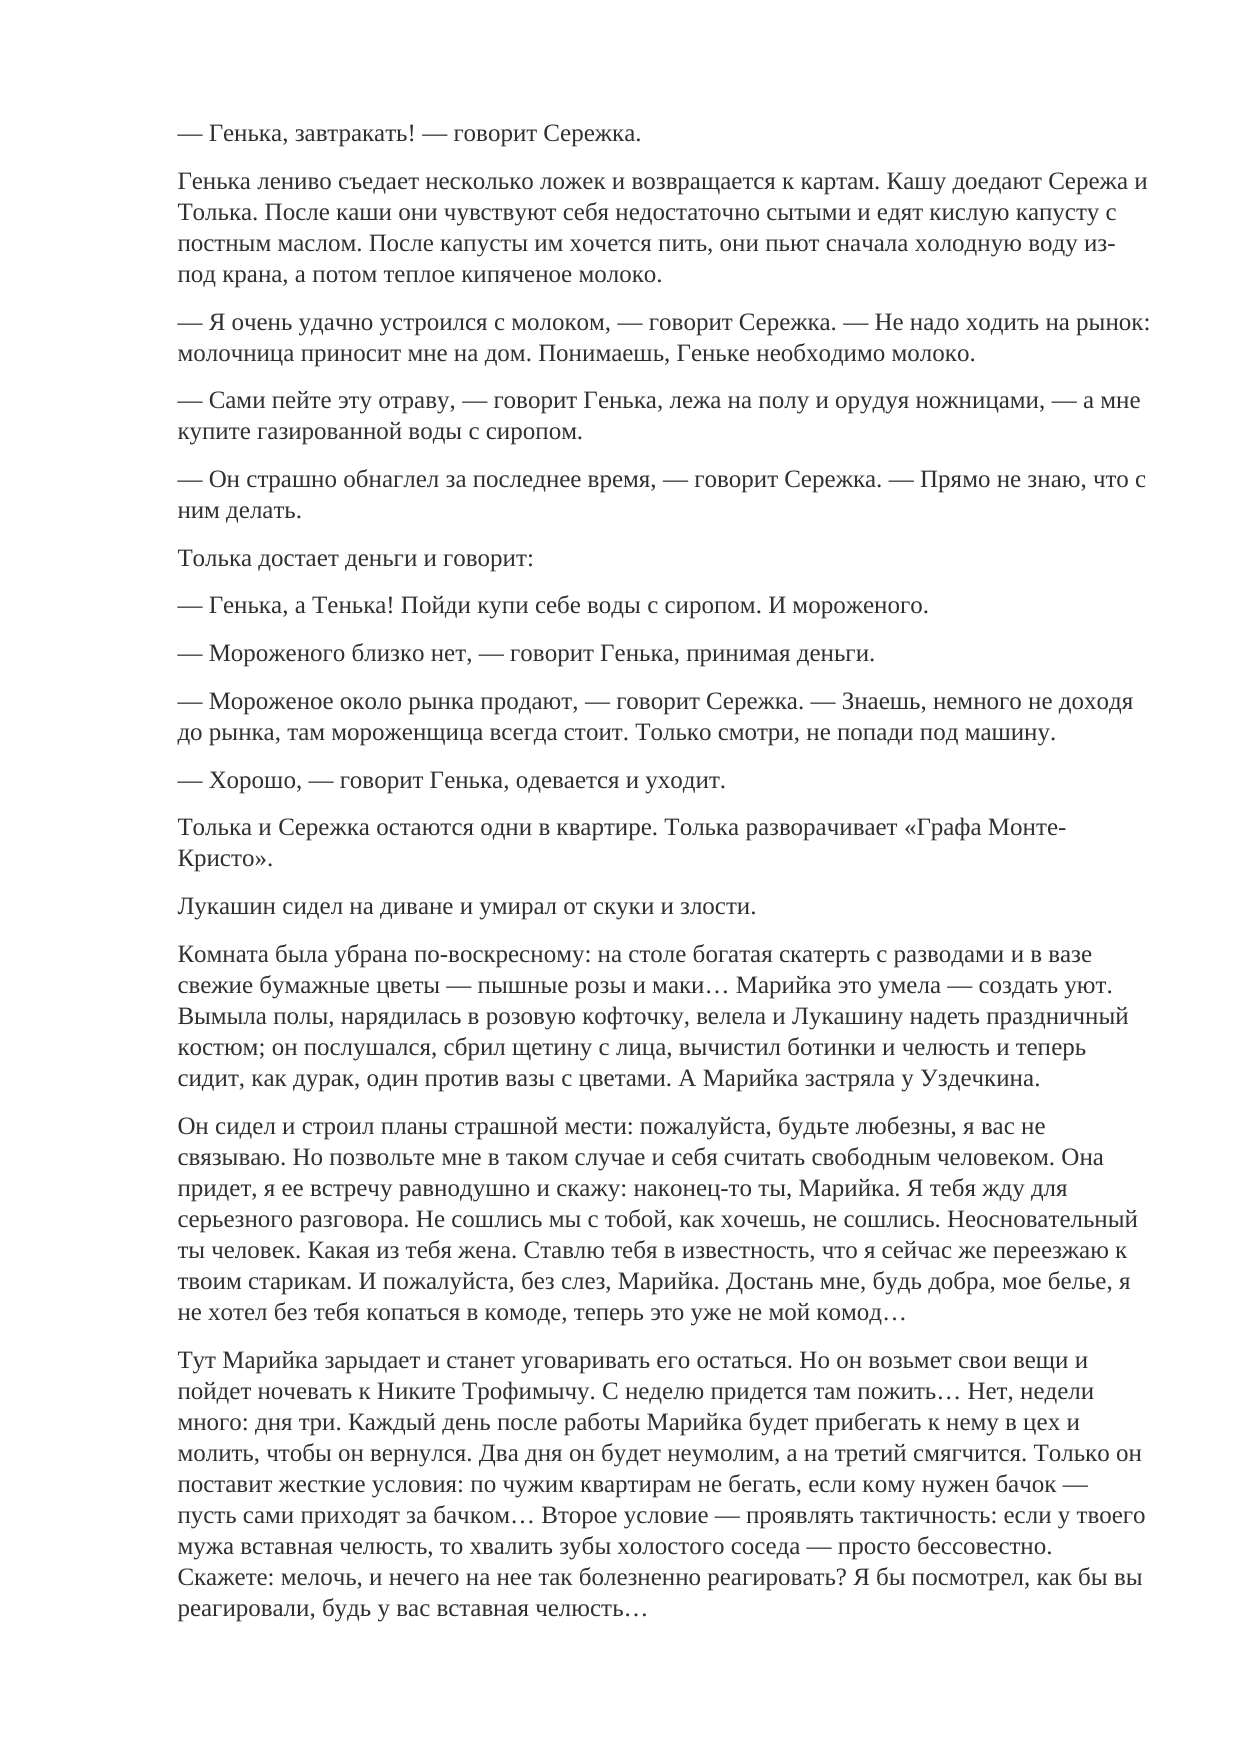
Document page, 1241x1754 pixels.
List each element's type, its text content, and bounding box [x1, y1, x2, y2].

text Тут Марийка зарыдает и станет уговаривать его остаться. Но он возьмет свои вещи и пойдет ночевать к Никите Трофимычу. С неделю придется там пожить… Нет, недели много: дня три. Каждый день после работы Марийка будет прибегать к нему в цех и молить, чтобы он вернулся. Два дня он будет неумолим, а на третий смягчится. Только он поставит жесткие условия: по чужим квартирам не бегать, если кому нужен бачок — пусть сами приходят за бачком… Второе условие — проявлять тактичность: если у твоего мужа вставная челюсть, то хвалить зубы холостого соседа — просто бессовестно. Скажете: мелочь, и нечего на нее так болезненно реагировать? Я бы посмотрел, как бы вы реагировали, будь у вас вставная челюсть… [177, 1345, 1152, 1622]
text Толька достает деньги и говорит: [177, 543, 1152, 572]
text — Мороженое около рынка продают, — говорит Сережка. — Знаешь, немного не доходя до рынка, там мороженщица всегда стоит. Только смотри, не попади под машину. [177, 686, 1152, 746]
text — Он страшно обнаглел за последнее время, — говорит Сережка. — Прямо не знаю, что с ним делать. [177, 464, 1152, 524]
text — Генька, а Тенька! Пойди купи себе воды с сиропом. И мороженого. [177, 591, 1152, 619]
text — Генька, завтракать! — говорит Сережка. [177, 118, 1152, 147]
text — Сами пейте эту отраву, — говорит Генька, лежа на полу и орудуя ножницами, — а мне купите газированной воды с сиропом. [177, 385, 1152, 445]
text — Хорошо, — говорит Генька, одевается и уходит. [177, 765, 1152, 793]
text Комната была убрана по-воскресному: на столе богатая скатерть с разводами и в вазе свежие бумажные цветы — пышные розы и маки… Марийка это умела — создать уют. Вымыла полы, нарядилась в розовую кофточку, велела и Лукашину надеть праздничный костюм; он послушался, сбрил щетину с лица, вычистил ботинки и челюсть и теперь сидит, как дурак, один против вазы с цветами. А Марийка застряла у Уздечкина. [177, 939, 1152, 1092]
text — Мороженого близко нет, — говорит Генька, принимая деньги. [177, 638, 1152, 667]
text — Я очень удачно устроился с молоком, — говорит Сережка. — Не надо ходить на рынок: молочница приносит мне на дом. Понимаешь, Геньке необходимо молоко. [177, 307, 1152, 366]
text Толька и Сережка остаются одни в квартире. Толька разворачивает «Графа Монте-Кристо». [177, 812, 1152, 872]
text Он сидел и строил планы страшной мести: пожалуйста, будьте любезны, я вас не связываю. Но позвольте мне в таком случае и себя считать свободным человеком. Она придет, я ее встречу равнодушно и скажу: наконец-то ты, Марийка. Я тебя жду для серьезного разговора. Не сошлись мы с тобой, как хочешь, не сошлись. Неосновательный ты человек. Какая из тебя жена. Ставлю тебя в известность, что я сейчас же переезжаю к твоим старикам. И пожалуйста, без слез, Марийка. Достань мне, будь добра, мое белье, я не хотел без тебя копаться в комоде, теперь это уже не мой комод… [177, 1111, 1152, 1326]
text Генька лениво съедает несколько ложек и возвращается к картам. Кашу доедают Сережа и Толька. После каши они чувствуют себя недостаточно сытыми и едят кислую капусту с постным маслом. После капусты им хочется пить, они пьют сначала холодную воду из-под крана, а потом теплое кипяченое молоко. [177, 166, 1152, 288]
text Лукашин сидел на диване и умирал от скуки и злости. [177, 891, 1152, 920]
